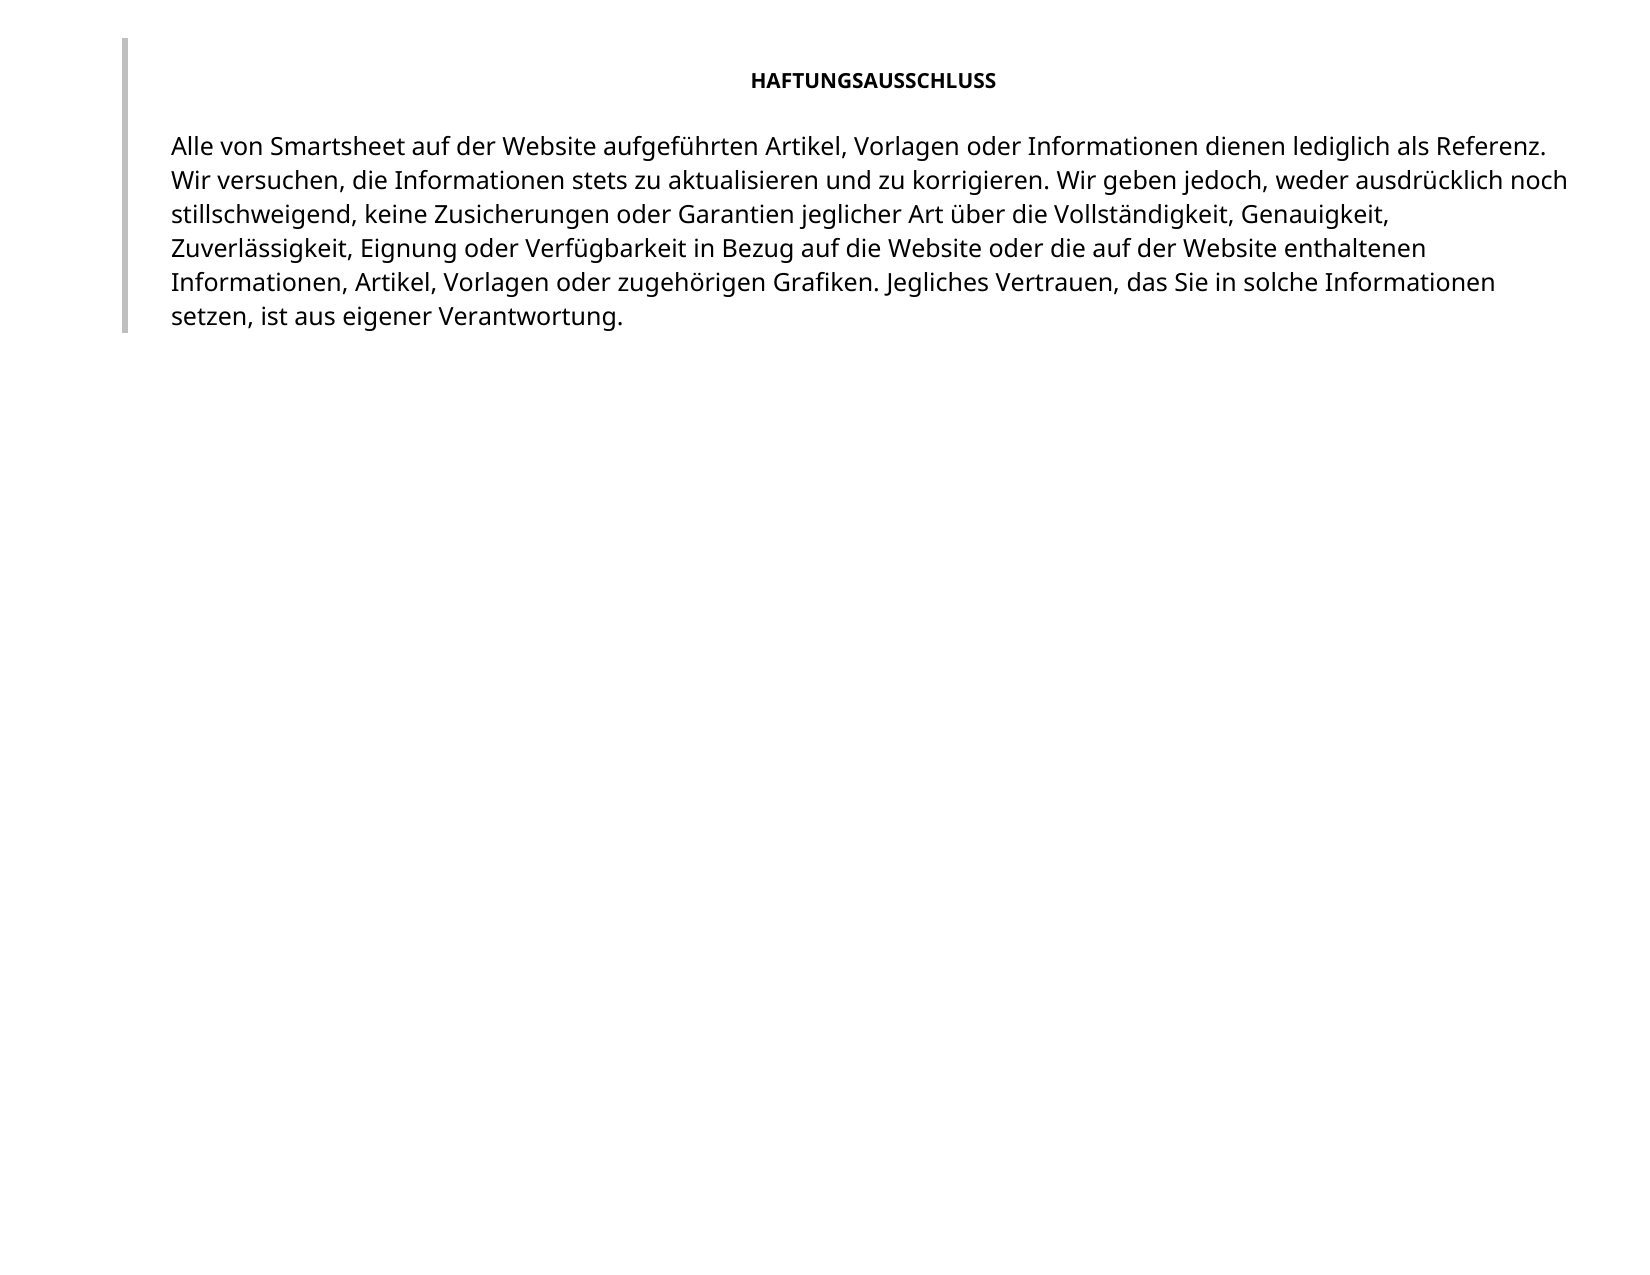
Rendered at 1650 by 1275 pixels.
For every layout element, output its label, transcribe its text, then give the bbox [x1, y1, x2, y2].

table_header HAFTUNGSAUSSCHLUSS Alle von Smartsheet auf der Website aufgeführten Artikel, Vorlagen oder Informationen dienen lediglich als Referenz. Wir versuchen, die Informationen stets zu aktualisieren und zu korrigieren. Wir geben jedoch, weder ausdrücklich noch stillschweigend, keine Zusicherungen oder Garantien jeglicher Art über die Vollständigkeit, Genauigkeit, Zuverlässigkeit, Eignung oder Verfügbarkeit in Bezug auf die Website oder die auf der Website enthaltenen Informationen, Artikel, Vorlagen oder zugehörigen Grafiken. Jegliches Vertrauen, das Sie in solche Informationen setzen, ist aus eigener Verantwortung. [128, 38, 1587, 333]
